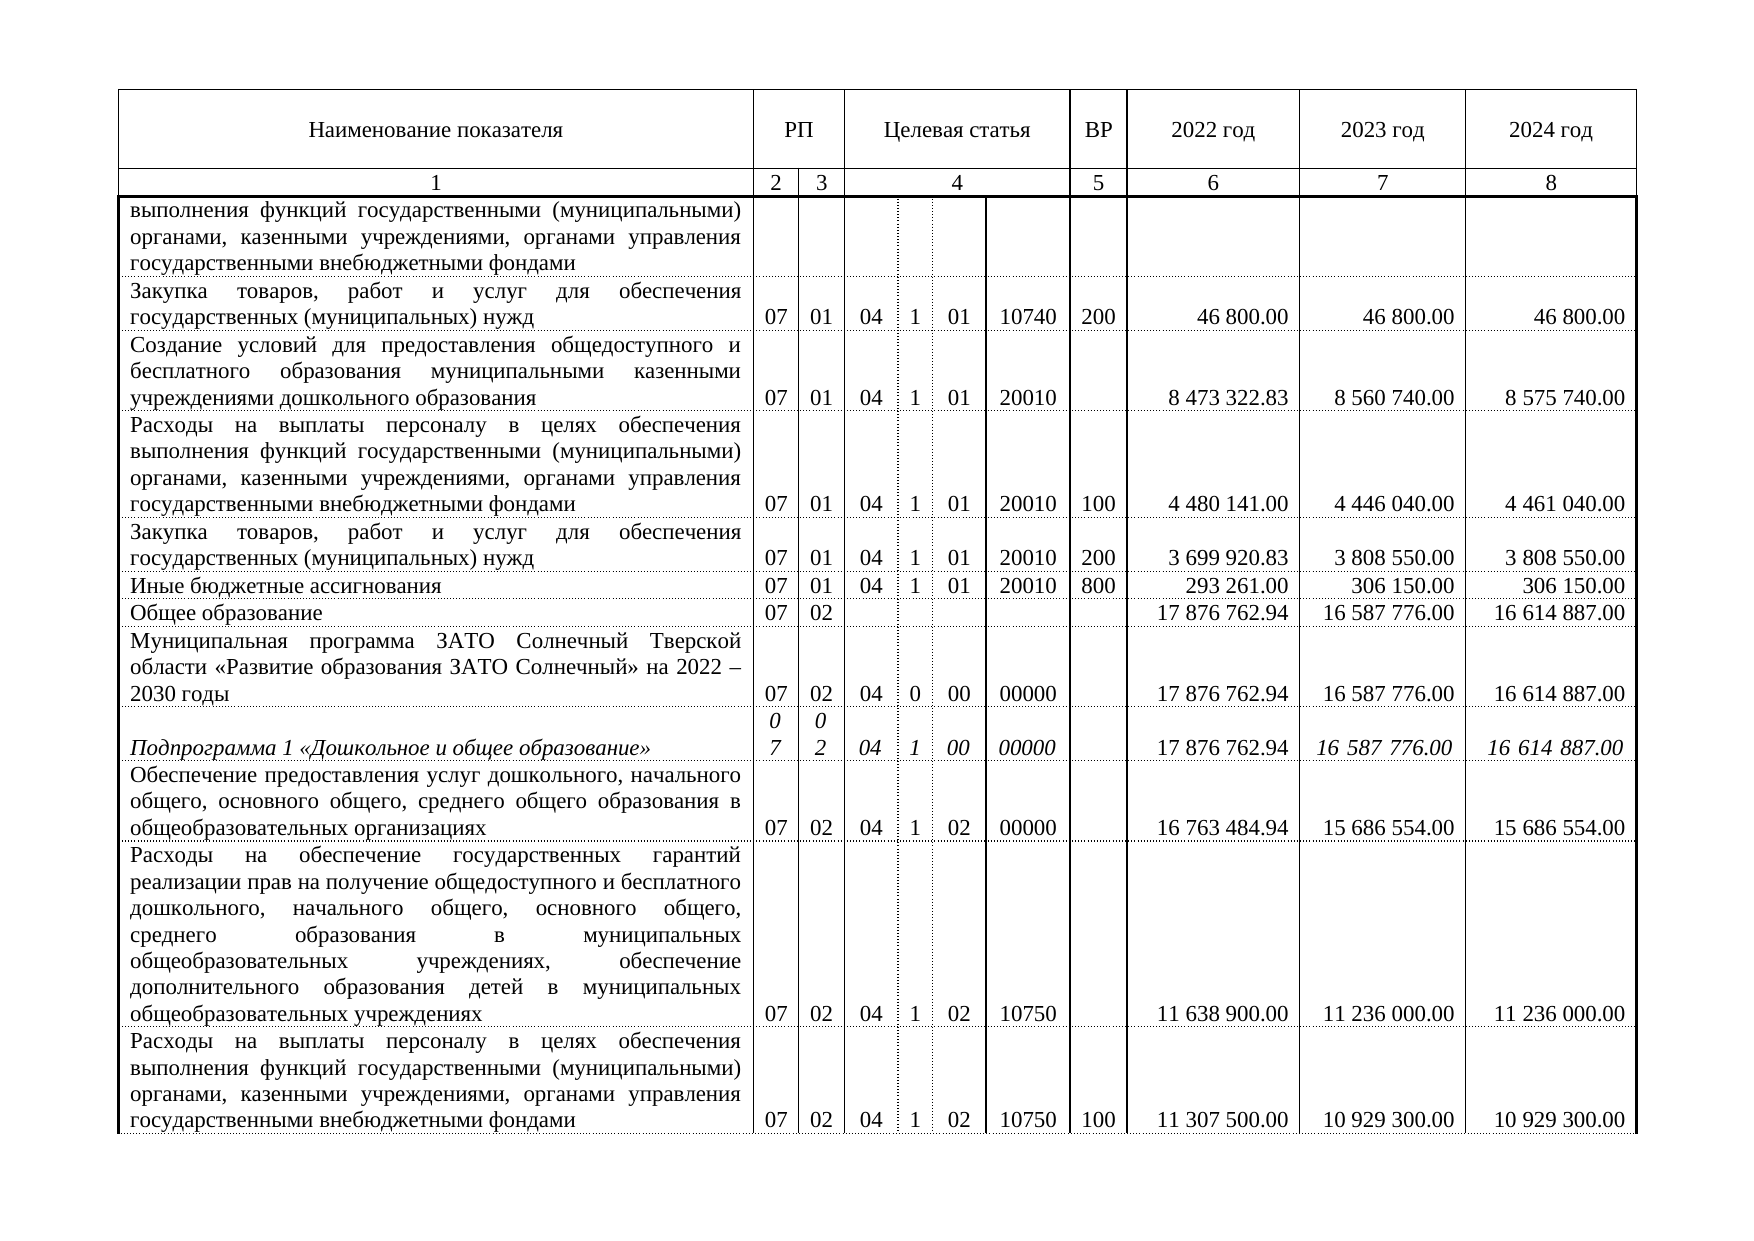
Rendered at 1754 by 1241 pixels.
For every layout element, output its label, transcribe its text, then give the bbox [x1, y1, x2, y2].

table_header Наименование показателя [119, 90, 753, 168]
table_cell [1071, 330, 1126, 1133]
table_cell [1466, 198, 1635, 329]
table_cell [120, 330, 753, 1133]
table_cell 1 [119, 169, 753, 195]
table_cell 7 [1300, 169, 1465, 195]
table_cell 6 [1128, 169, 1299, 195]
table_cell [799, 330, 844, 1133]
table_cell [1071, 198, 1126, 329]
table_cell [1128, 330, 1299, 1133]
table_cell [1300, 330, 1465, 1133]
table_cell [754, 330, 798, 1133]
table_cell 3 [799, 169, 844, 195]
table_cell 5 [1071, 169, 1126, 195]
table_cell 8 [1466, 169, 1636, 195]
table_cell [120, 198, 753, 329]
table_header 2023 год [1300, 90, 1465, 168]
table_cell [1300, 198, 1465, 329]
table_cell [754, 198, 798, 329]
table_header 2022 год [1128, 90, 1299, 168]
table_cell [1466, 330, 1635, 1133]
table_header 2024 год [1466, 90, 1636, 168]
table_header Целевая статья [845, 90, 1069, 168]
table_header РП [754, 90, 844, 168]
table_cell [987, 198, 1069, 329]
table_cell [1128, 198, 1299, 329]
table_cell 2 [754, 169, 798, 195]
table_header ВР [1071, 90, 1126, 168]
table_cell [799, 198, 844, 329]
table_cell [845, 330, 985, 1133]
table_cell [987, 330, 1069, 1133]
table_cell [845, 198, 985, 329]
table_cell 4 [845, 169, 1069, 195]
